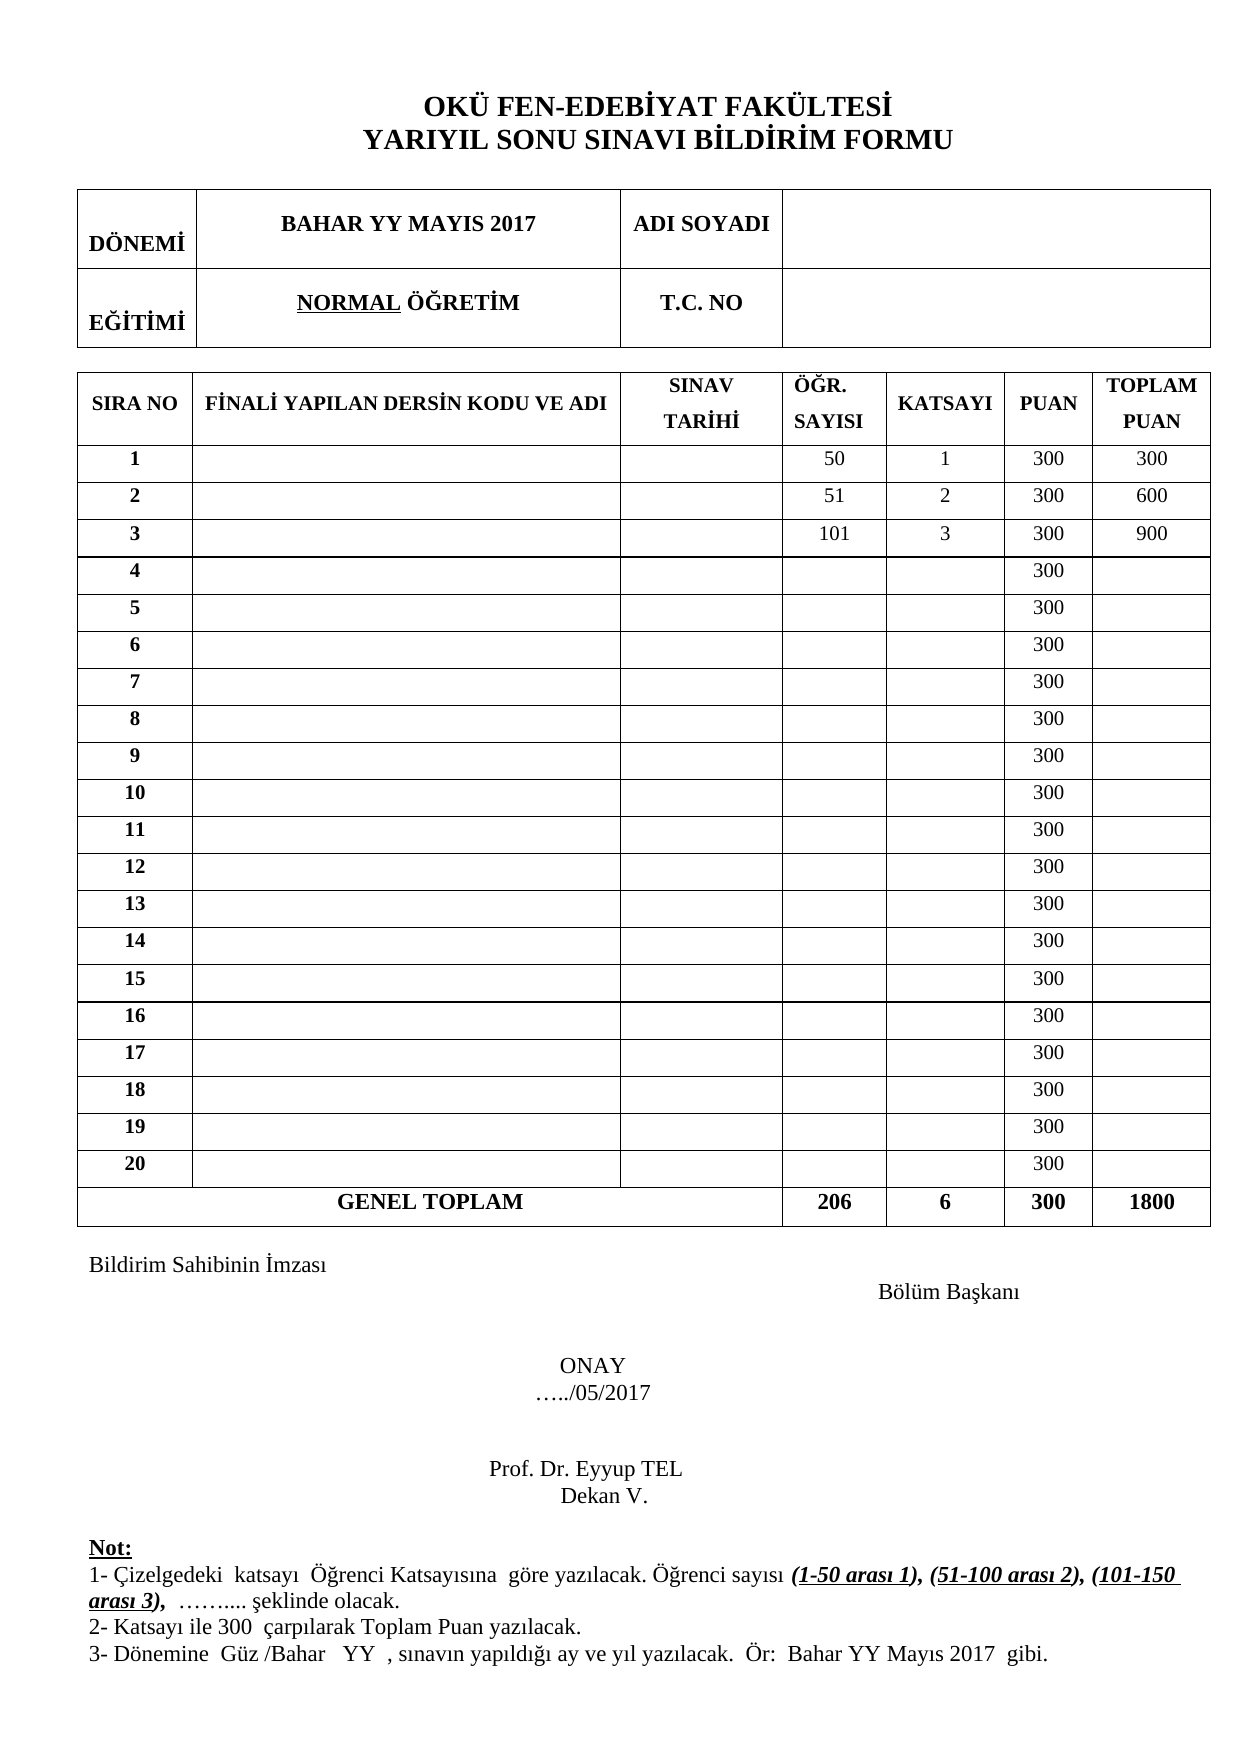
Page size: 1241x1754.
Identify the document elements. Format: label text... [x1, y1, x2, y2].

table_cell 300 [1005, 743, 1092, 779]
table_cell [621, 965, 782, 1001]
table_cell [1093, 743, 1210, 779]
table_cell 18 [78, 1077, 192, 1113]
table_header [783, 190, 1210, 268]
table_cell [1093, 632, 1210, 668]
table_cell [887, 817, 1004, 853]
table_cell 300 [1005, 706, 1092, 742]
table_cell [1093, 669, 1210, 705]
table_cell 900 [1093, 520, 1210, 556]
table_header SIRA NO [78, 373, 192, 445]
table_cell 300 [1005, 1114, 1092, 1150]
table_cell [887, 632, 1004, 668]
table_cell 300 [1005, 632, 1092, 668]
table_cell 9 [78, 743, 192, 779]
table_cell 300 [1005, 558, 1092, 593]
table_cell [783, 1040, 886, 1076]
table_cell [193, 483, 620, 519]
table_cell [783, 743, 886, 779]
table_cell [783, 1003, 886, 1038]
table_cell 300 [1005, 1040, 1092, 1076]
table_cell 17 [78, 1040, 192, 1076]
text Bildirim Sahibinin İmzası [89, 1251, 1211, 1278]
table_cell [621, 743, 782, 779]
table_cell 12 [78, 854, 192, 890]
table_cell 10 [78, 780, 192, 816]
table_cell 300 [1005, 854, 1092, 890]
table_cell 11 [78, 817, 192, 853]
table_cell [783, 1151, 886, 1187]
table_cell [193, 965, 620, 1001]
title YARIYIL SONU SINAVI BİLDİRİM FORMU [89, 122, 1228, 156]
table_cell [1093, 558, 1210, 593]
table_cell 8 [78, 706, 192, 742]
table_cell [621, 669, 782, 705]
table_cell [1093, 1003, 1210, 1038]
table_cell [783, 854, 886, 890]
text ONAY [89, 1352, 1211, 1378]
table_cell 300 [1005, 669, 1092, 705]
table_cell [193, 817, 620, 853]
table_cell [193, 1003, 620, 1038]
table_cell [193, 558, 620, 593]
table_cell 6 [887, 1188, 1004, 1226]
table_cell 206 [783, 1188, 886, 1226]
table_cell [621, 632, 782, 668]
table_cell [887, 558, 1004, 593]
table_cell [783, 891, 886, 927]
table_cell [1093, 1077, 1210, 1113]
table_cell [887, 1003, 1004, 1038]
text Bölüm Başkanı [89, 1278, 1211, 1304]
table_cell T.C. NO [621, 269, 782, 347]
table_cell 2 [78, 483, 192, 519]
table_cell 20 [78, 1151, 192, 1187]
table_cell [1093, 595, 1210, 631]
table_cell [193, 669, 620, 705]
table_cell 300 [1005, 1188, 1092, 1226]
table_cell [621, 1040, 782, 1076]
table_cell 7 [78, 669, 192, 705]
text Prof. Dr. Eyyup TEL Dekan V. [89, 1455, 1211, 1508]
table_header SINAV TARİHİ [621, 373, 782, 445]
table_cell [621, 595, 782, 631]
table_cell [1093, 1114, 1210, 1150]
table_cell 6 [78, 632, 192, 668]
table_cell 15 [78, 965, 192, 1001]
table_cell [193, 1151, 620, 1187]
table_cell 19 [78, 1114, 192, 1150]
table_cell 14 [78, 928, 192, 964]
table_cell 300 [1093, 446, 1210, 482]
table_cell 300 [1005, 1151, 1092, 1187]
table_cell [1093, 817, 1210, 853]
table_cell [621, 483, 782, 519]
table_cell 300 [1005, 446, 1092, 482]
table_cell 2 [887, 483, 1004, 519]
table_cell 1 [887, 446, 1004, 482]
table_cell [193, 706, 620, 742]
table_cell [783, 632, 886, 668]
table_cell [887, 1077, 1004, 1113]
table_cell [621, 1077, 782, 1113]
table_cell [193, 520, 620, 556]
table_cell 300 [1005, 965, 1092, 1001]
table_cell [887, 743, 1004, 779]
table_cell [621, 817, 782, 853]
table_cell [783, 669, 886, 705]
table_cell [621, 706, 782, 742]
table_cell [193, 928, 620, 964]
table_cell 300 [1005, 1077, 1092, 1113]
table_cell [887, 928, 1004, 964]
table_cell GENEL TOPLAM [78, 1188, 782, 1226]
table_cell [783, 706, 886, 742]
table_cell [887, 780, 1004, 816]
table_cell [193, 1114, 620, 1150]
table_cell [193, 891, 620, 927]
text Not: [89, 1534, 1211, 1561]
table_cell [1093, 706, 1210, 742]
table_cell [621, 520, 782, 556]
table_cell [193, 854, 620, 890]
table_header TOPLAM PUAN [1093, 373, 1210, 445]
table_cell 4 [78, 558, 192, 593]
table_header ÖĞR. SAYISI [783, 373, 886, 445]
table_cell [887, 1114, 1004, 1150]
text …../05/2017 [89, 1378, 1211, 1405]
table_cell 300 [1005, 520, 1092, 556]
table_cell [621, 854, 782, 890]
table_cell [193, 1040, 620, 1076]
table_cell [783, 780, 886, 816]
table_cell 3 [78, 520, 192, 556]
table_cell [1093, 780, 1210, 816]
table_cell [887, 595, 1004, 631]
table_cell [887, 891, 1004, 927]
table_cell 5 [78, 595, 192, 631]
title OKÜ FEN-EDEBİYAT FAKÜLTESİ [89, 89, 1228, 122]
table_header BAHAR YY MAYIS 2017 [197, 190, 620, 268]
table_cell 300 [1005, 595, 1092, 631]
table_cell 300 [1005, 1003, 1092, 1038]
table_cell 300 [1005, 891, 1092, 927]
table_cell [783, 558, 886, 593]
table_cell [621, 891, 782, 927]
table_cell [193, 632, 620, 668]
table_cell [193, 1077, 620, 1113]
table_cell [621, 1151, 782, 1187]
table_cell [783, 1114, 886, 1150]
table_cell [1093, 965, 1210, 1001]
table_cell 1 [78, 446, 192, 482]
text 3- Dönemine Güz /Bahar YY , sınavın yapıldığı ay ve yıl yazılacak. Ör: Bahar YY Mayıs 2017 gibi. [89, 1640, 1211, 1666]
table_cell 16 [78, 1003, 192, 1038]
table_cell 600 [1093, 483, 1210, 519]
table_cell 300 [1005, 928, 1092, 964]
table_cell [193, 595, 620, 631]
table_cell 3 [887, 520, 1004, 556]
table_cell EĞİTİMİ [78, 269, 196, 347]
table_cell [887, 854, 1004, 890]
text 1- Çizelgedeki katsayı Öğrenci Katsayısına göre yazılacak. Öğrenci sayısı (1-50 arası 1), (51-100 arası 2), (101-150 arası 3), …….... şeklinde olacak. [89, 1561, 1211, 1613]
table_cell [887, 669, 1004, 705]
table_cell 50 [783, 446, 886, 482]
table_cell [193, 743, 620, 779]
table_header PUAN [1005, 373, 1092, 445]
table_cell [887, 1040, 1004, 1076]
table_header FİNALİ YAPILAN DERSİN KODU VE ADI [193, 373, 620, 445]
table_cell [1093, 1040, 1210, 1076]
table_cell [621, 1114, 782, 1150]
table_cell [621, 1003, 782, 1038]
table_cell 13 [78, 891, 192, 927]
table_cell 300 [1005, 780, 1092, 816]
table_cell 101 [783, 520, 886, 556]
table_cell [621, 446, 782, 482]
table_cell 1800 [1093, 1188, 1210, 1226]
table_cell 51 [783, 483, 886, 519]
table_cell [783, 965, 886, 1001]
table_cell [621, 558, 782, 593]
table_cell [783, 269, 1210, 347]
table_header KATSAYI [887, 373, 1004, 445]
text 2- Katsayı ile 300 çarpılarak Toplam Puan yazılacak. [89, 1613, 1211, 1640]
table_cell [1093, 928, 1210, 964]
table_cell [887, 706, 1004, 742]
table_header ADI SOYADI [621, 190, 782, 268]
table_cell 300 [1005, 483, 1092, 519]
table_cell [783, 595, 886, 631]
table_cell [193, 780, 620, 816]
table_cell [783, 928, 886, 964]
table_cell 300 [1005, 817, 1092, 853]
table_cell [621, 928, 782, 964]
table_cell [783, 817, 886, 853]
table_cell [1093, 854, 1210, 890]
table_cell [783, 1077, 886, 1113]
table_cell [621, 780, 782, 816]
table_cell [1093, 891, 1210, 927]
table_cell [1093, 1151, 1210, 1187]
table_header DÖNEMİ [78, 190, 196, 268]
table_cell [193, 446, 620, 482]
table_cell [887, 1151, 1004, 1187]
table_cell [887, 965, 1004, 1001]
table_cell NORMAL ÖĞRETİM [197, 269, 620, 347]
